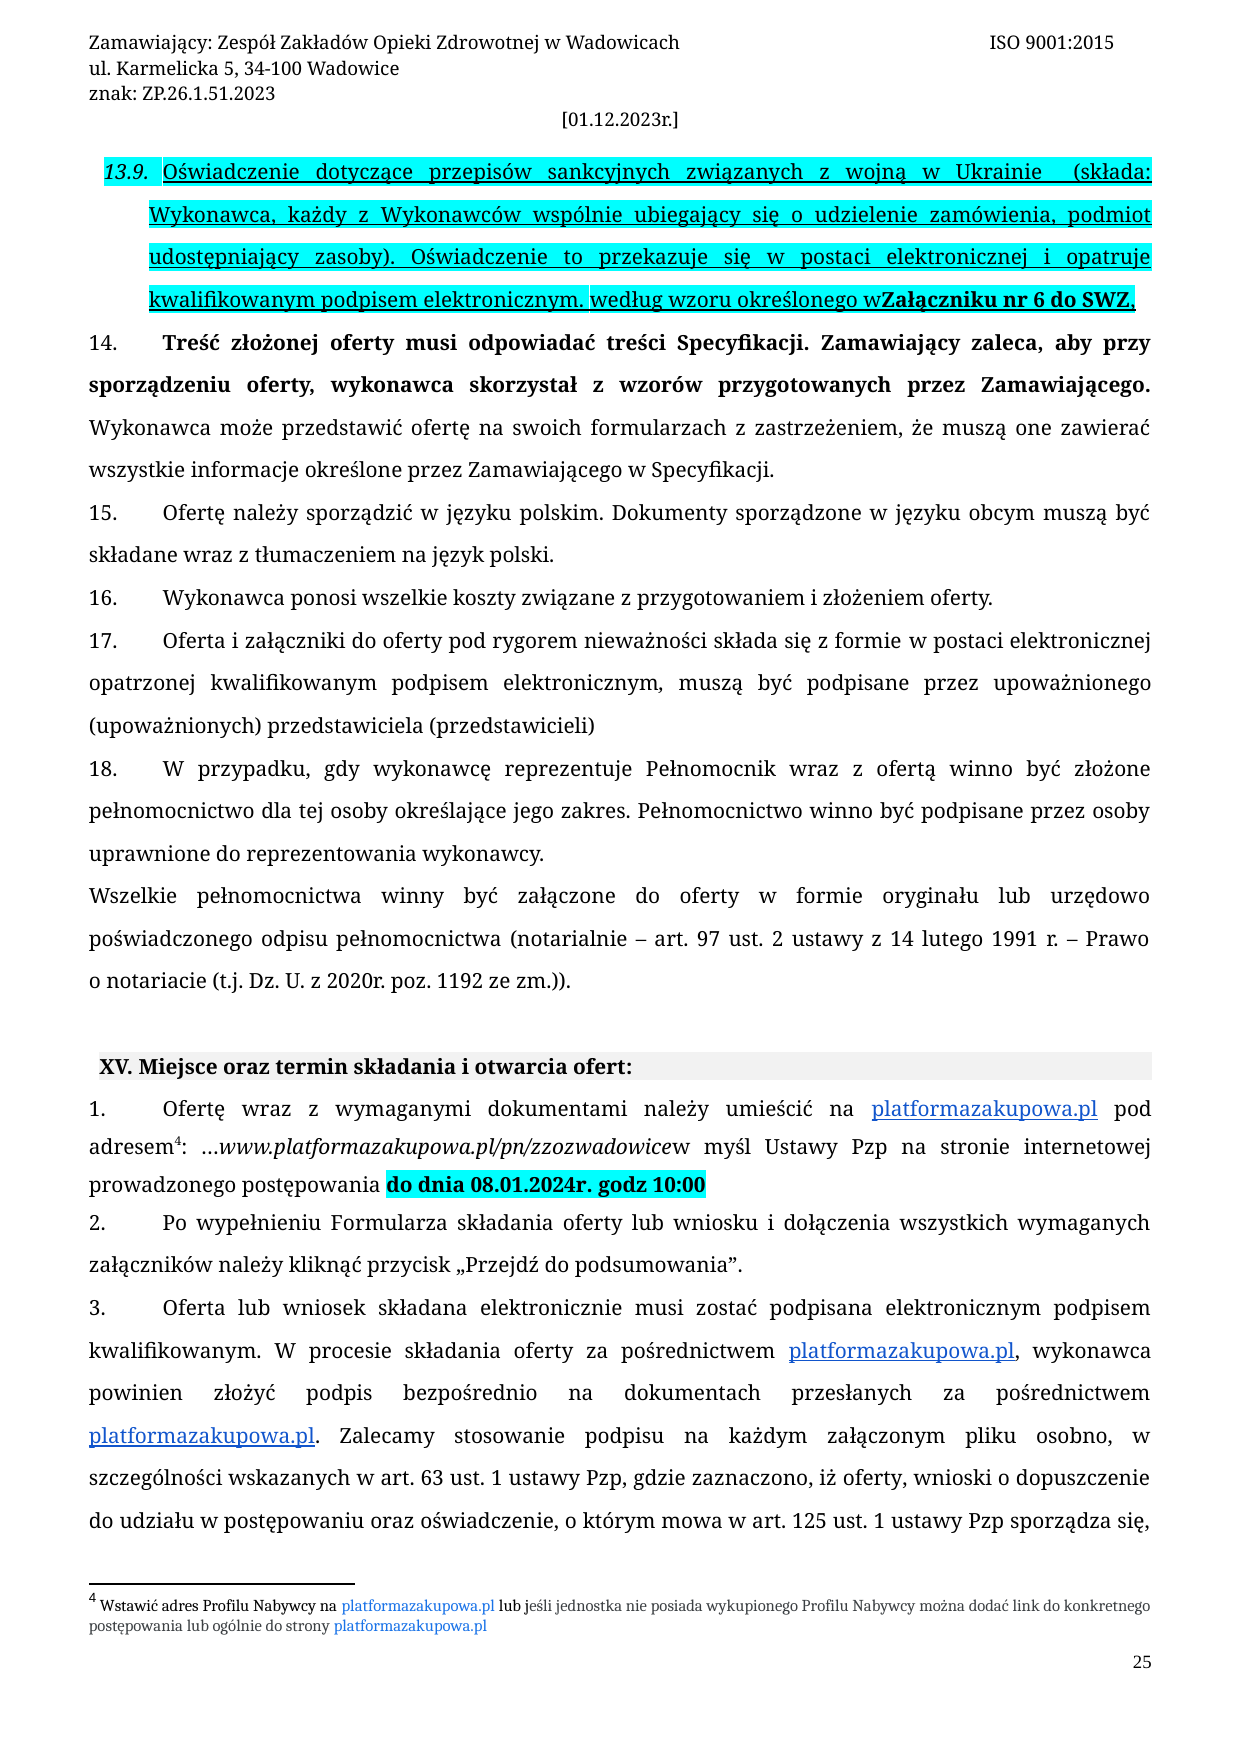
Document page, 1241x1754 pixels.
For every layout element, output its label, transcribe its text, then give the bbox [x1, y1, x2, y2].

list Oświadczenie dotyczące przepisów sankcyjnych związanych z wojną w Ukrainie (składa: Wykonawca, każdy z Wykonawców wspólnie ubiegający się o udzielenie zamówienia, podmiot udostępniający zasoby). Oświadczenie to przekazuje się w postaci elektronicznej i opatruje kwalifikowanym podpisem elektronicznym. według wzoru określonego wZałączniku nr 6 do SWZ, [103, 157, 1152, 313]
list W przypadku, gdy wykonawcę reprezentuje Pełnomocnik wraz z ofertą winno być złożone pełnomocnictwo dla tej osoby określające jego zakres. Pełnomocnictwo winno być podpisane przez osoby uprawnione do reprezentowania wykonawcy. [89, 754, 1152, 867]
subtitle XV. Miejsce oraz termin składania i otwarcia ofert: [99, 1052, 1152, 1080]
text Wszelkie pełnomocnictwa winny być załączone do oferty w formie oryginału lub urzędowo poświadczonego odpisu pełnomocnictwa (notarialnie – art. 97 ust. 2 ustawy z 14 lutego 1991 r. – Prawo o notariacie (t.j. Dz. U. z 2020r. poz. 1192 ze zm.)). [89, 881, 1152, 995]
list Oferta i załączniki do oferty pod rygorem nieważności składa się z formie w postaci elektronicznej opatrzonej kwalifikowanym podpisem elektronicznym, muszą być podpisane przez upoważnionego (upoważnionych) przedstawiciela (przedstawicieli) [89, 626, 1152, 739]
list Ofertę należy sporządzić w języku polskim. Dokumenty sporządzone w języku obcym muszą być składane wraz z tłumaczeniem na język polski. [89, 498, 1152, 569]
list Po wypełnieniu Formularza składania oferty lub wniosku i dołączenia wszystkich wymaganych załączników należy kliknąć przycisk „Przejdź do podsumowania”. [89, 1208, 1152, 1279]
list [89, 1293, 1152, 1534]
list Treść złożonej oferty musi odpowiadać treści Specyfikacji. Zamawiający zaleca, aby przy sporządzeniu oferty, wykonawca skorzystał z wzorów przygotowanych przez Zamawiającego. Wykonawca może przedstawić ofertę na swoich formularzach z zastrzeżeniem, że muszą one zawierać wszystkie informacje określone przez Zamawiającego w Specyfikacji. [89, 328, 1152, 484]
list Wykonawca ponosi wszelkie koszty związane z przygotowaniem i złożeniem oferty. [89, 583, 1152, 612]
list Ofertę wraz z wymaganymi dokumentami należy umieścić na platformazakupowa.pl pod adresem: …www.platformazakupowa.pl/pn/zzozwadowicew myśl Ustawy Pzp na stronie internetowej prowadzonego postępowania do dnia 08.01.2024r. godz 10:00 [89, 1094, 1152, 1198]
